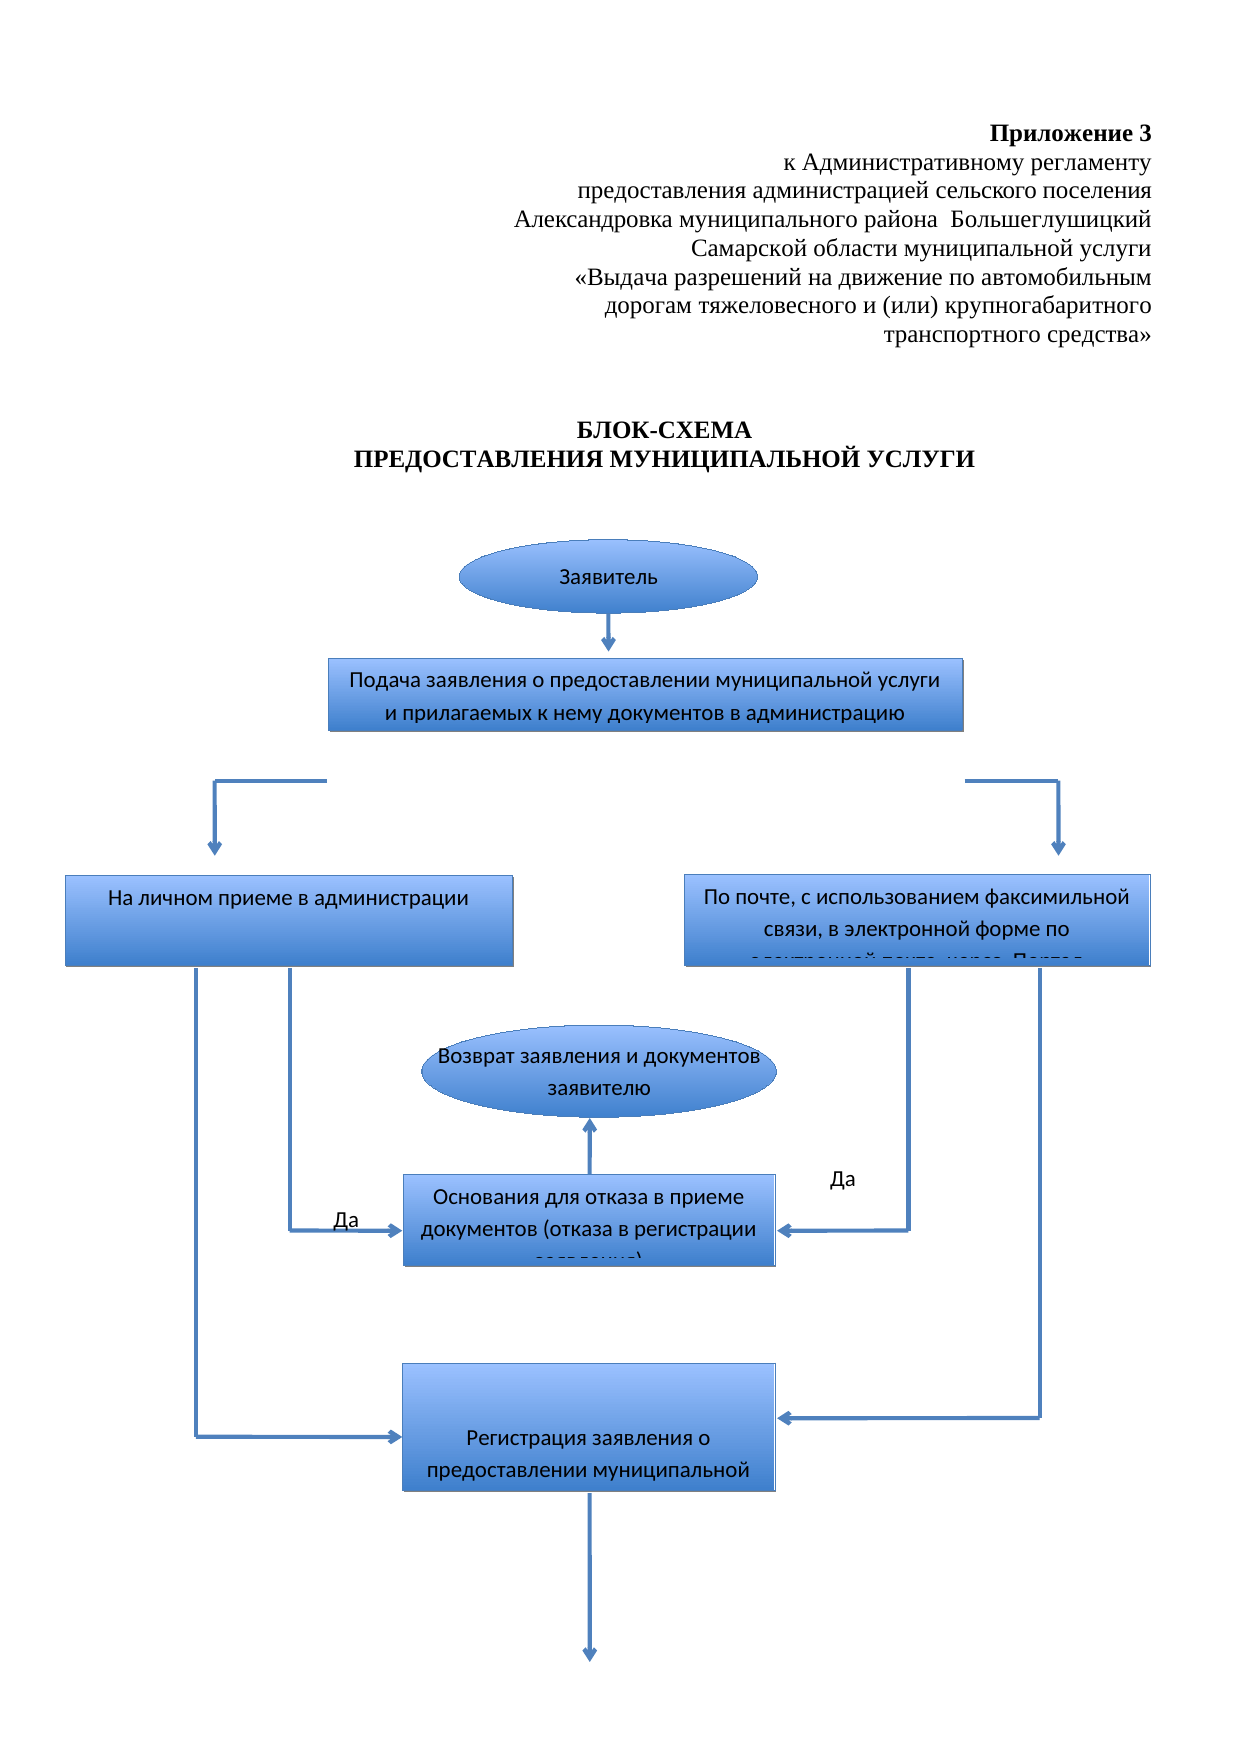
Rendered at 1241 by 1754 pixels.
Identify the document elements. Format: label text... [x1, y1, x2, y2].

text БЛОК-СХЕМА [177, 415, 1152, 444]
text к Административному регламенту [487, 147, 1152, 176]
text ПРЕДОСТАВЛЕНИЯ МУНИЦИПАЛЬНОЙ УСЛУГИ [177, 444, 1152, 473]
text предоставления администрацией сельского поселения Александровка муниципального района Большеглушицкий Самарской области муниципальной услуги [487, 176, 1152, 262]
text «Выдача разрешений на движение по автомобильным дорогам тяжеловесного и (или) крупногабаритного транспортного средства» [487, 262, 1152, 348]
text Приложение 3 [635, 118, 1152, 147]
